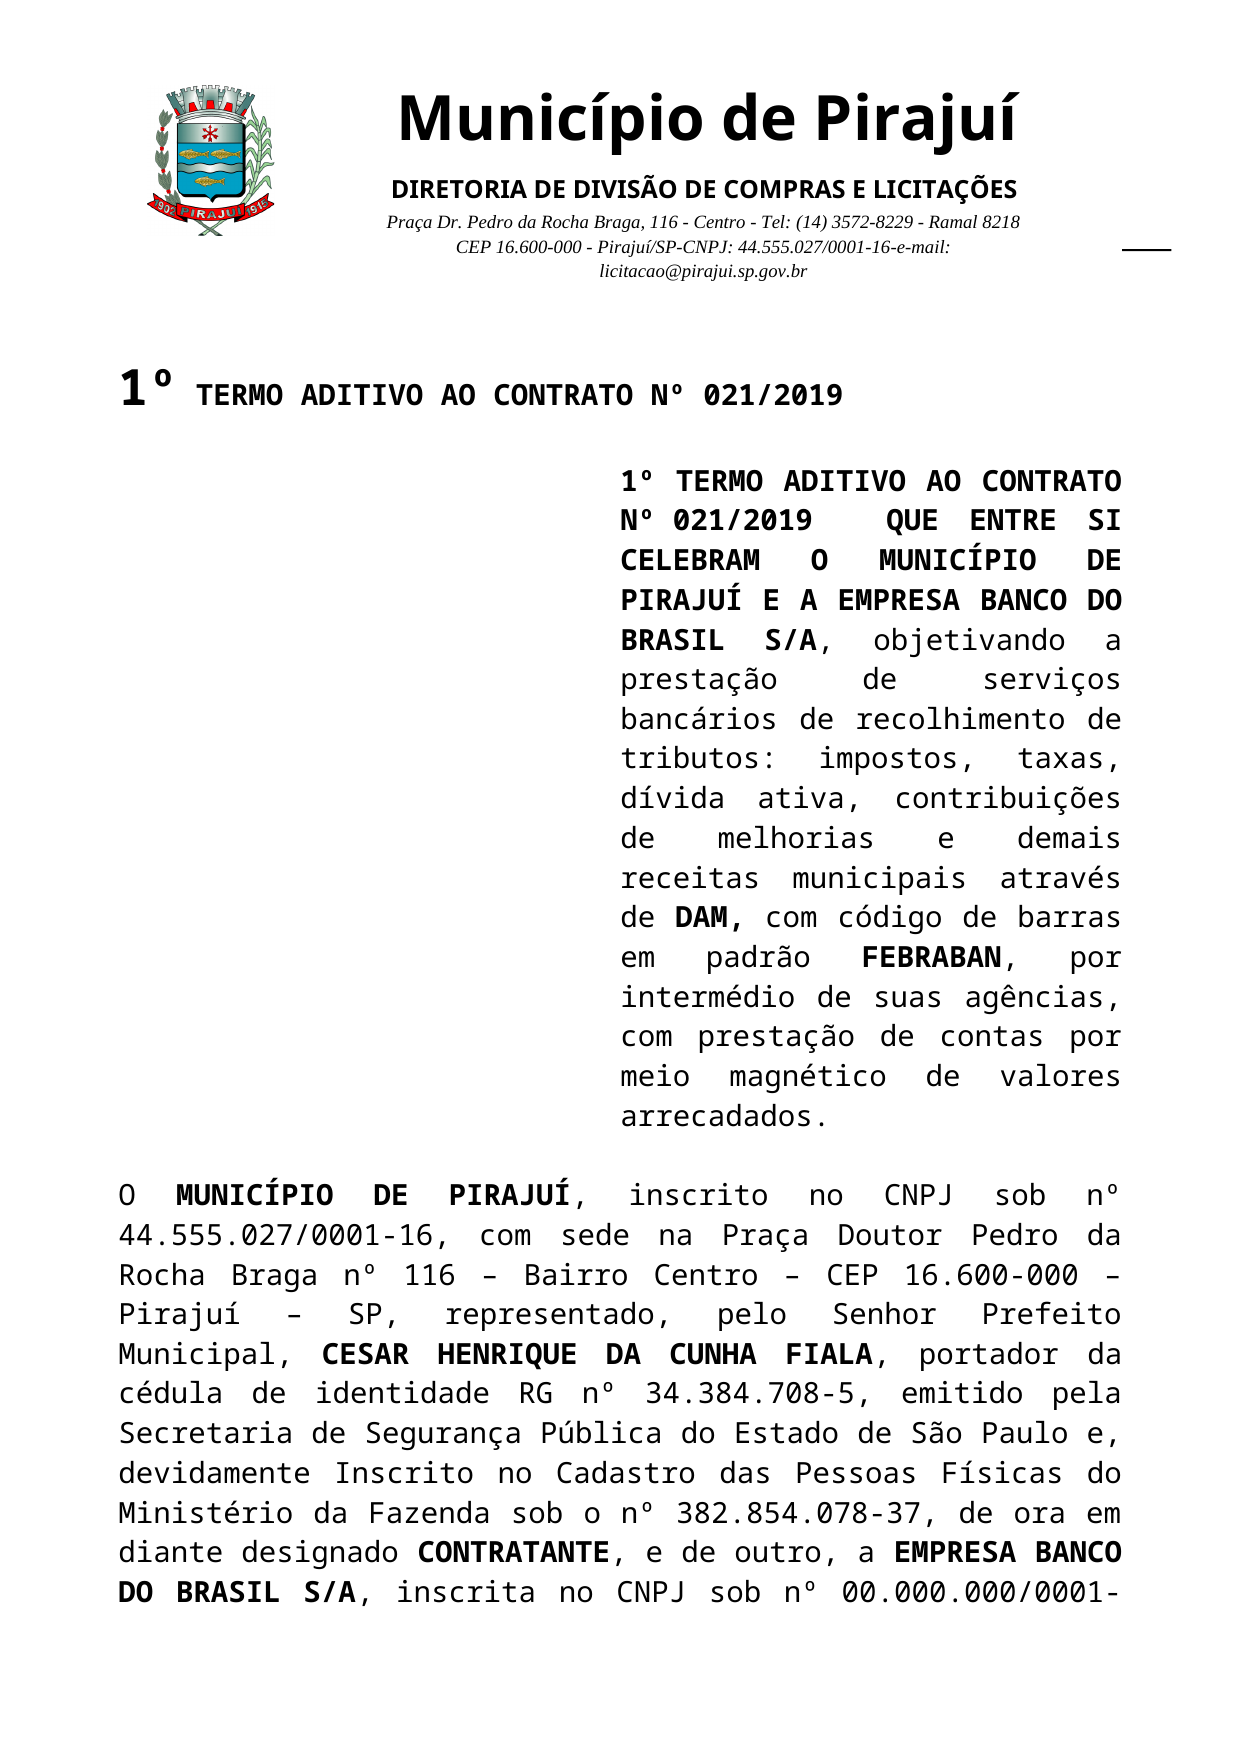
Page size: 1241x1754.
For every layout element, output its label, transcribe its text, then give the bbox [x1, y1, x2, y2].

text 1º TERMO ADITIVO AO CONTRATO Nº 021/2019 [118, 352, 1122, 420]
text 1º TERMO ADITIVO AO CONTRATO Nº 021/2019 QUE ENTRE SI CELEBRAM O MUNICÍPIO DE PIRAJUÍ E A EMPRESA BANCO DO BRASIL S/A, objetivando a prestação de serviços bancários de recolhimento de tributos: impostos, taxas, dívida ativa, contribuições de melhorias e demais receitas municipais através de DAM, com código de barras em padrão FEBRABAN, por intermédio de suas agências, com prestação de contas por meio magnético de valores arrecadados. [620, 460, 1122, 1135]
picture [147, 85, 275, 236]
